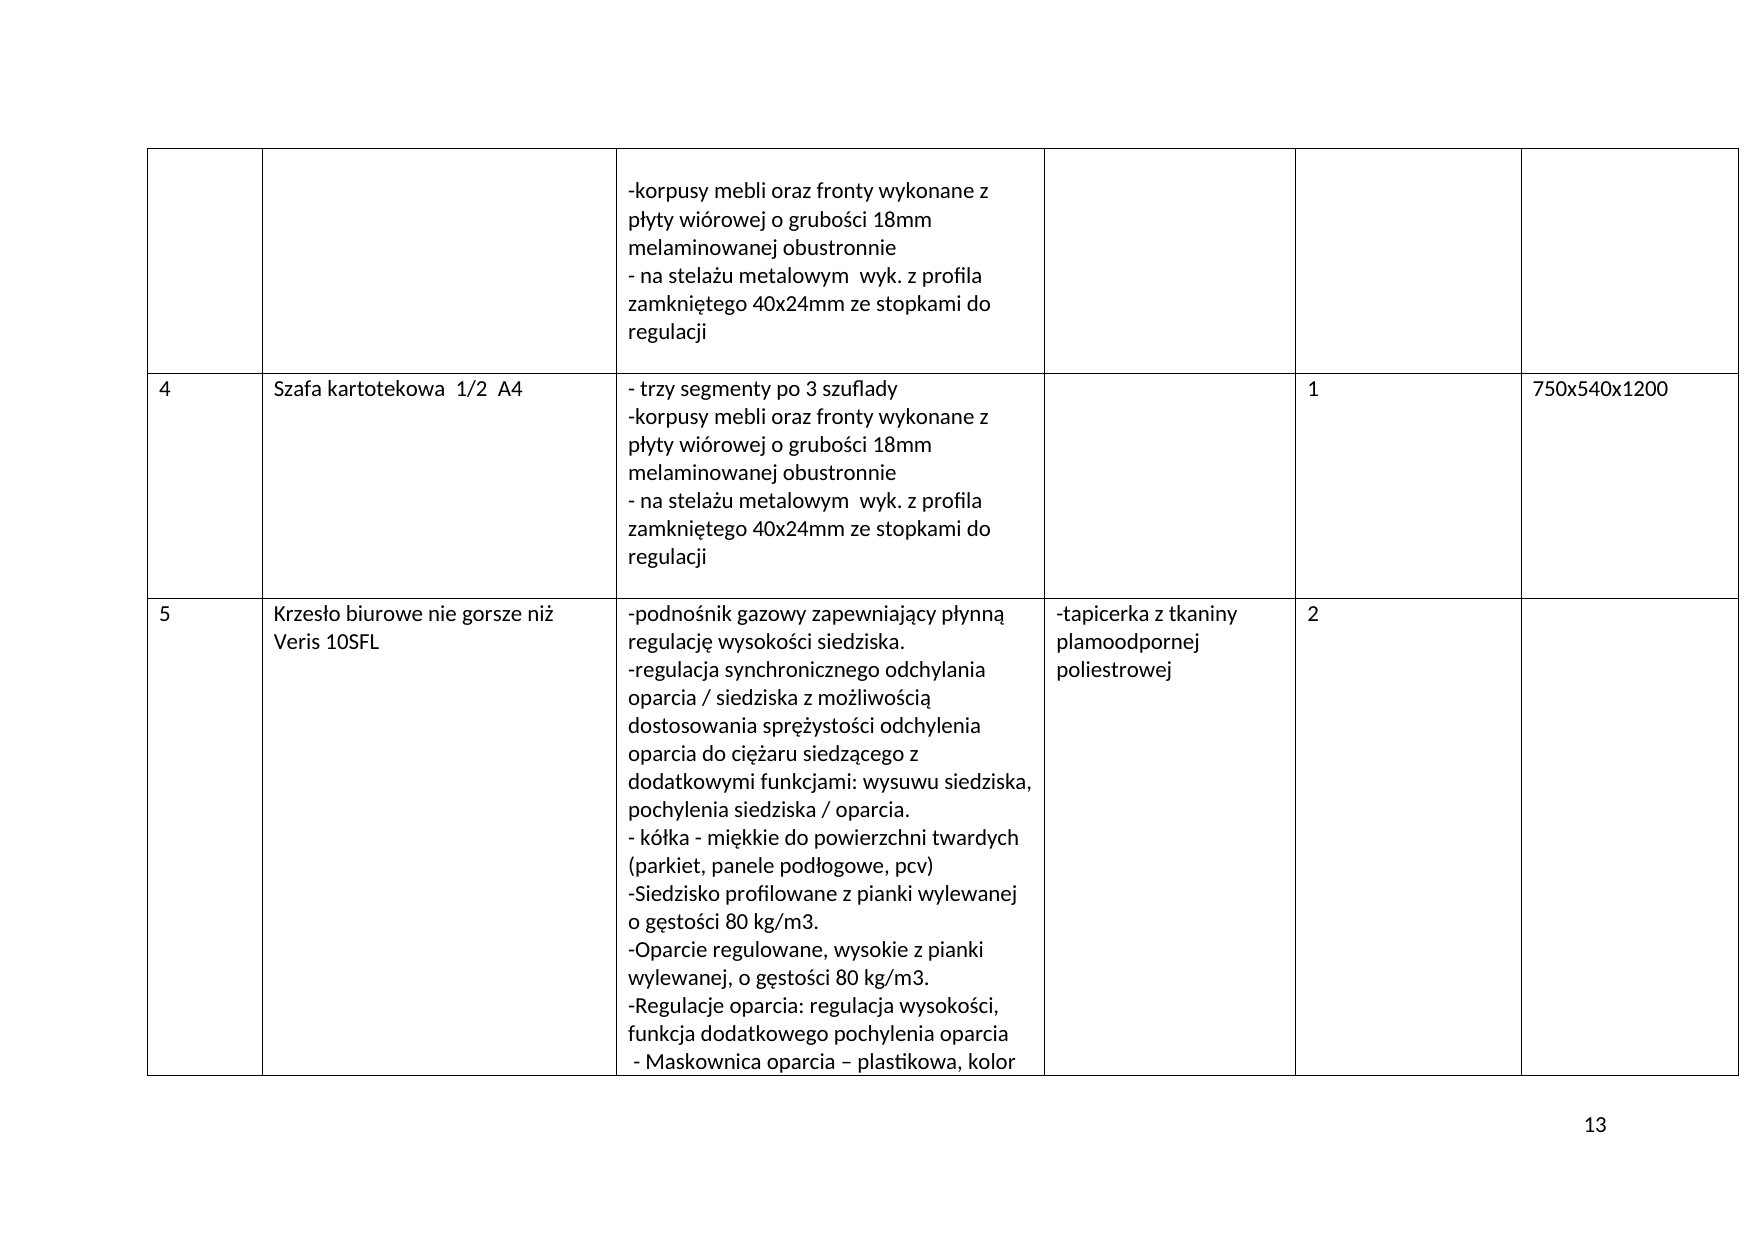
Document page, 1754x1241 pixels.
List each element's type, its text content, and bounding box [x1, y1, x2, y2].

table_cell [1045, 149, 1295, 373]
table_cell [263, 149, 616, 373]
table_cell 4 [148, 374, 262, 598]
table_cell 5 [148, 599, 262, 1075]
table_cell 3 [148, 149, 262, 373]
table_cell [617, 599, 1044, 1075]
table_cell - trzy segmenty po 3 szuflady -korpusy mebli oraz fronty wykonane z płyty wiórowej o grubości 18mm melaminowanej obustronnie - na stelażu metalowym wyk. z profila zamkniętego 40x24mm ze stopkami do regulacji [617, 374, 1044, 598]
table_cell [1522, 599, 1738, 1075]
table_cell Szafa kartotekowa 1/2 A4 [263, 374, 616, 598]
table_cell [1045, 374, 1295, 598]
table_cell 2 [1296, 599, 1521, 1075]
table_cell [263, 599, 616, 1075]
table_cell 750x540x1200 [1522, 374, 1738, 598]
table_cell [1522, 149, 1738, 373]
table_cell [617, 149, 1044, 373]
table_cell 1 [1296, 374, 1521, 598]
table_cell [1045, 599, 1295, 1075]
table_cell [1296, 149, 1521, 373]
